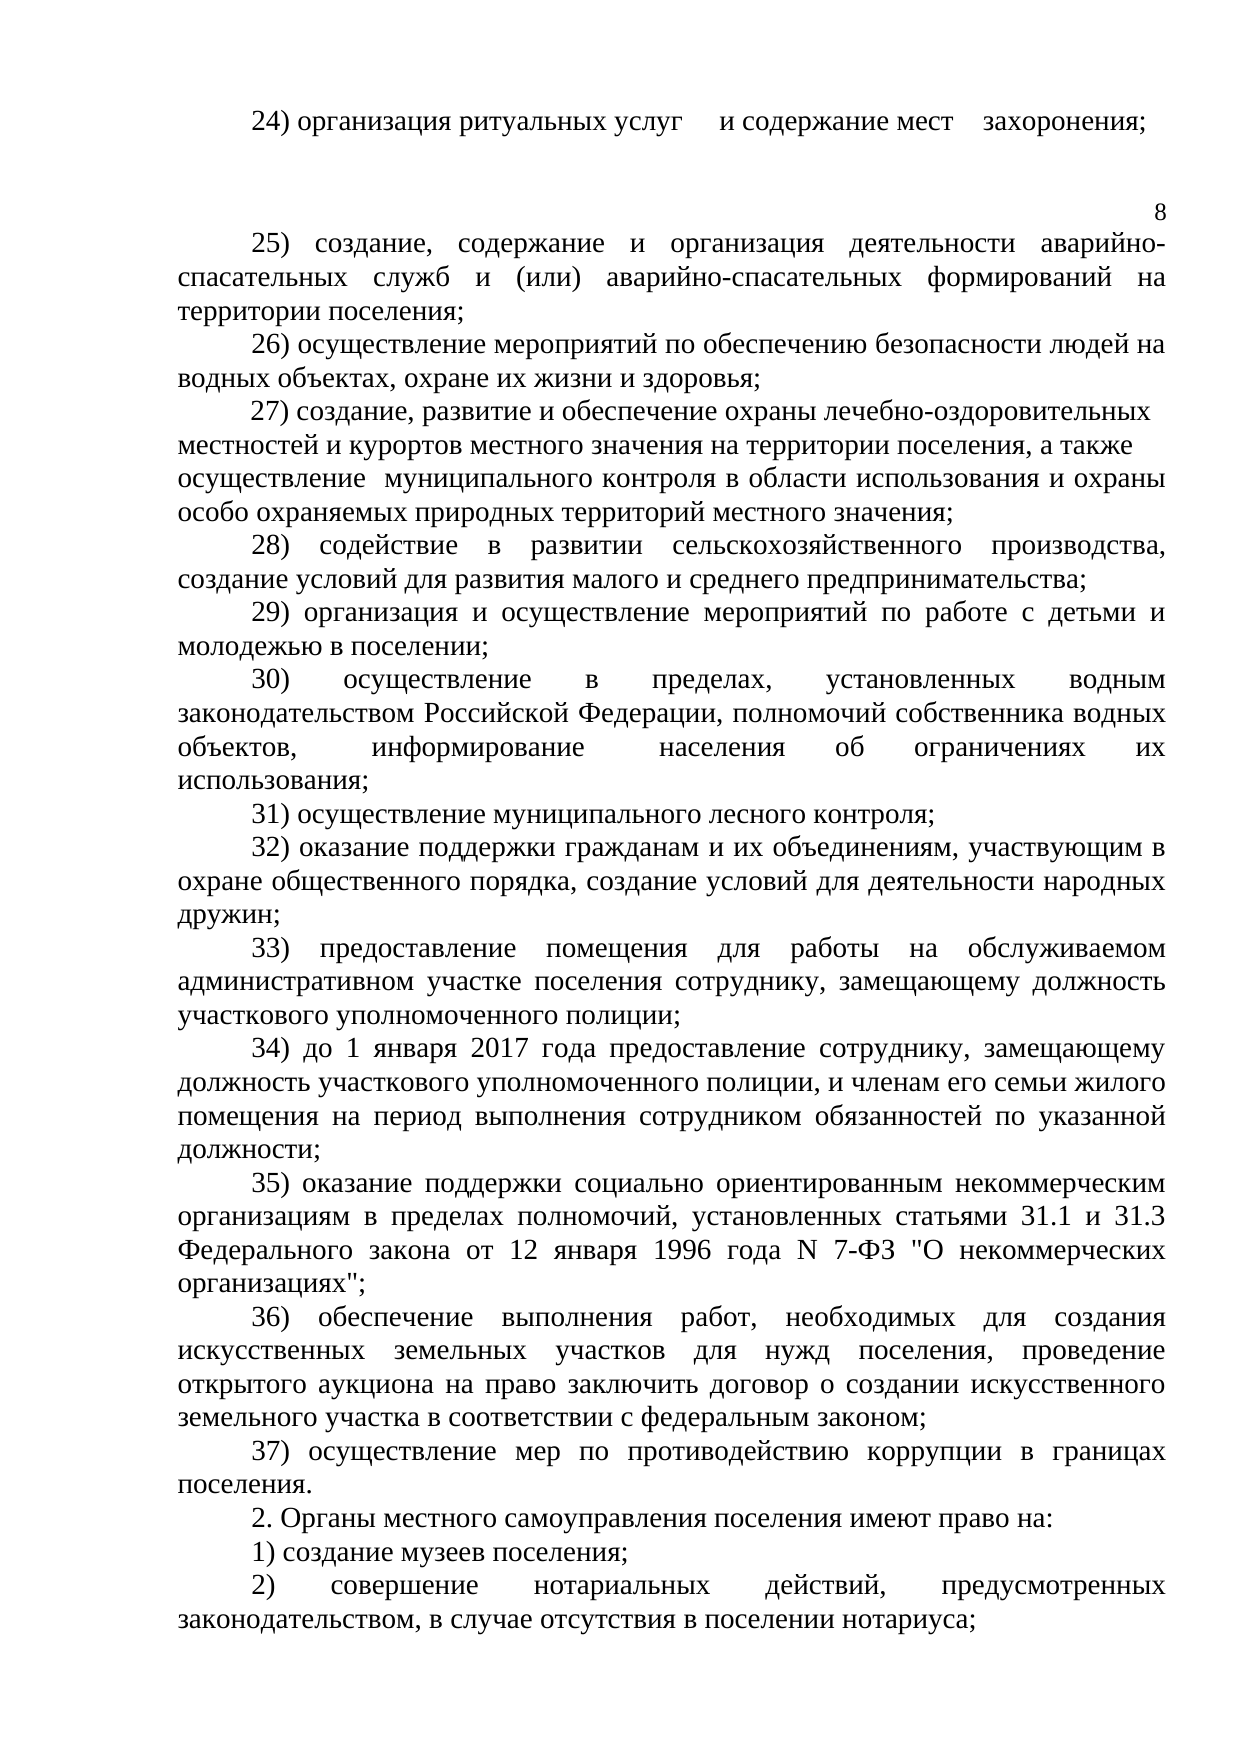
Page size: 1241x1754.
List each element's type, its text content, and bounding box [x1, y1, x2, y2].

text 27) создание, развитие и обеспечение охраны лечебно-оздоровительных местностей и курортов местного значения на территории поселения, а также [177, 393, 1167, 460]
text 8 [177, 197, 1167, 226]
text 35) оказание поддержки социально ориентированным некоммерческим организациям в пределах полномочий, установленных статьями 31.1 и 31.3 Федерального закона от 12 января 1996 года N 7-ФЗ "О некоммерческих организациях"; [177, 1165, 1167, 1299]
text 2) совершение нотариальных действий, предусмотренных законодательством, в случае отсутствия в поселении нотариуса; [177, 1567, 1167, 1634]
text 24) организация ритуальных услуг и содержание мест захоронения; [177, 103, 1167, 137]
text 33) предоставление помещения для работы на обслуживаемом административном участке поселения сотруднику, замещающему должность участкового уполномоченного полиции; [177, 930, 1167, 1031]
text осуществление муниципального контроля в области использования и охраны особо охраняемых природных территорий местного значения; [177, 460, 1167, 527]
text 36) обеспечение выполнения работ, необходимых для создания искусственных земельных участков для нужд поселения, проведение открытого аукциона на право заключить договор о создании искусственного земельного участка в соответствии с федеральным законом; [177, 1299, 1167, 1433]
text 34) до 1 января 2017 года предоставление сотруднику, замещающему должность участкового уполномоченного полиции, и членам его семьи жилого помещения на период выполнения сотрудником обязанностей по указанной должности; [177, 1031, 1167, 1165]
text 37) осуществление мер по противодействию коррупции в границах поселения. [177, 1433, 1167, 1500]
text 25) создание, содержание и организация деятельности аварийно-спасательных служб и (или) аварийно-спасательных формирований на территории поселения; [177, 226, 1167, 326]
text 31) осуществление муниципального лесного контроля; [177, 796, 1167, 829]
text 32) оказание поддержки гражданам и их объединениям, участвующим в охране общественного порядка, создание условий для деятельности народных дружин; [177, 829, 1167, 930]
text 28) содействие в развитии сельскохозяйственного производства, создание условий для развития малого и среднего предпринимательства; [177, 527, 1167, 594]
text 29) организация и осуществление мероприятий по работе с детьми и молодежью в поселении; [177, 594, 1167, 662]
text 1) создание музеев поселения; [177, 1534, 1167, 1567]
text 2. Органы местного самоуправления поселения имеют право на: [177, 1500, 1167, 1534]
text 30) осуществление в пределах, установленных водным законодательством Российской Федерации, полномочий собственника водных объектов, информирование населения об ограничениях их использования; [177, 662, 1167, 796]
text 26) осуществление мероприятий по обеспечению безопасности людей на водных объектах, охране их жизни и здоровья; [177, 326, 1167, 393]
